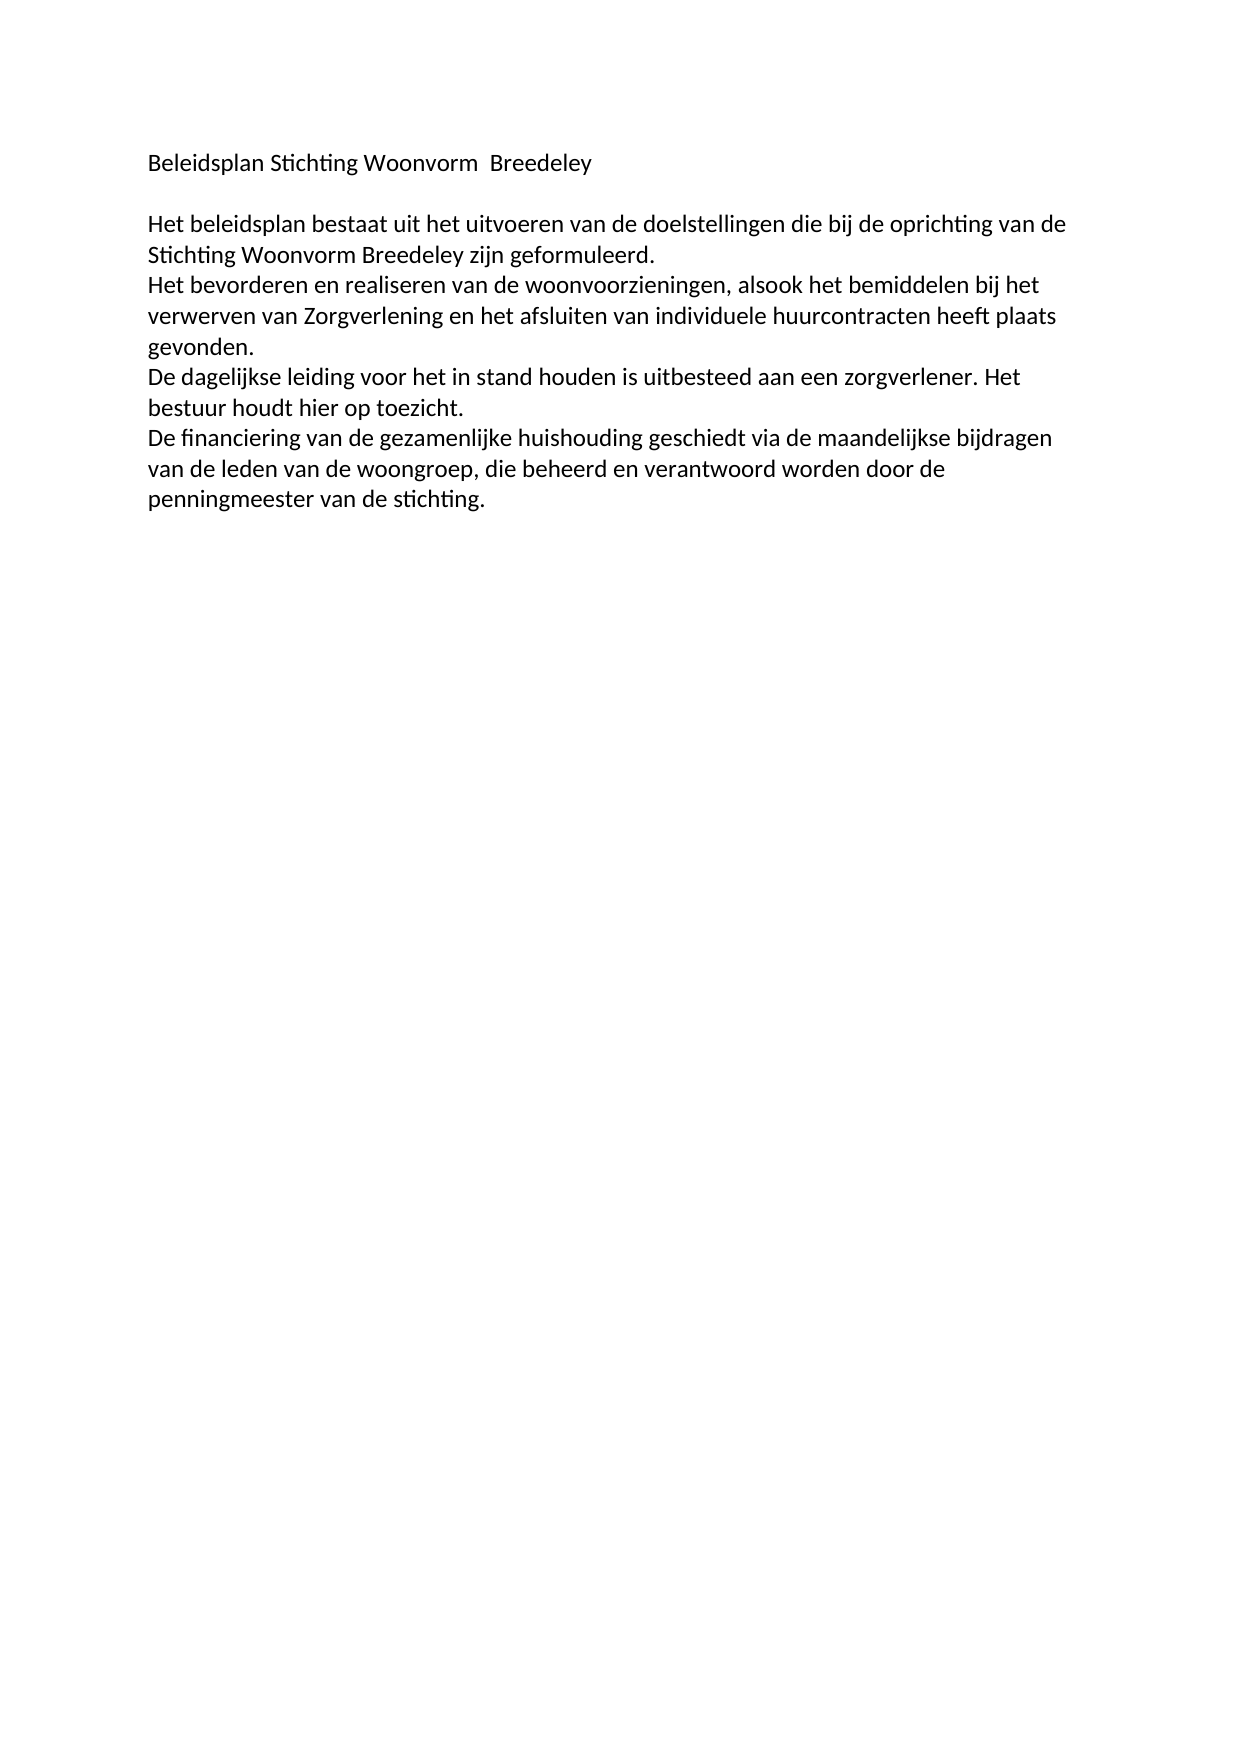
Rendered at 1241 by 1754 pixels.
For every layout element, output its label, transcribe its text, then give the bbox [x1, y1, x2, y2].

text De financiering van de gezamenlijke huishouding geschiedt via de maandelijkse bijdragen van de leden van de woongroep, die beheerd en verantwoord worden door de penningmeester van de stichting. [148, 422, 1093, 514]
text Het beleidsplan bestaat uit het uitvoeren van de doelstellingen die bij de oprichting van de Stichting Woonvorm Breedeley zijn geformuleerd. [148, 209, 1093, 270]
text Beleidsplan Stichting Woonvorm Breedeley [148, 148, 1093, 178]
text Het bevorderen en realiseren van de woonvoorzieningen, alsook het bemiddelen bij het verwerven van Zorgverlening en het afsluiten van individuele huurcontracten heeft plaats gevonden. [148, 270, 1093, 361]
text De dagelijkse leiding voor het in stand houden is uitbesteed aan een zorgverlener. Het bestuur houdt hier op toezicht. [148, 361, 1093, 422]
